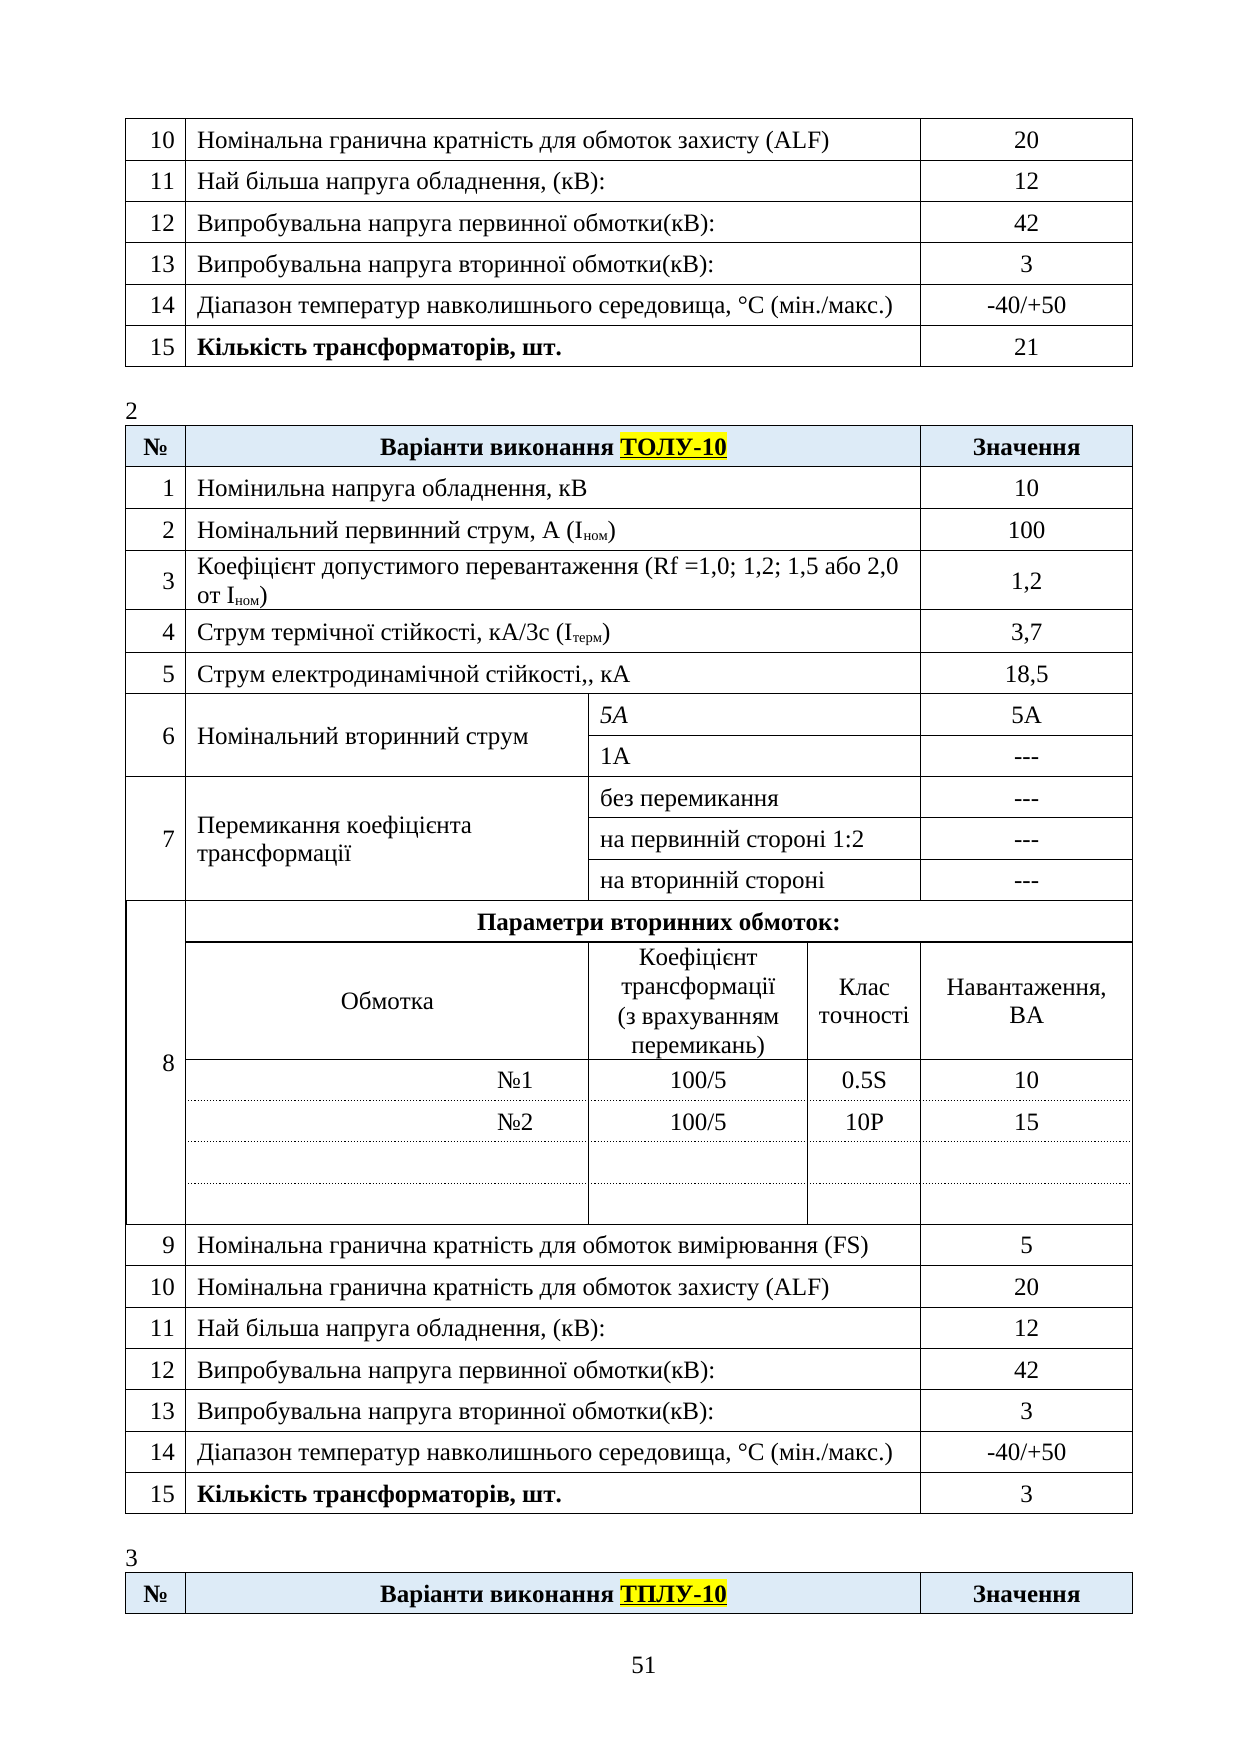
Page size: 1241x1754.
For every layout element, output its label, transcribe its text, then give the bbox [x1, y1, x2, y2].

table_cell 5А [589, 694, 920, 734]
table_cell 9 [126, 1225, 185, 1265]
table_cell 6 [126, 694, 185, 776]
table_cell 10 [921, 1060, 1132, 1100]
table_cell [808, 1141, 920, 1182]
table_cell Діапазон температур навколишнього середовища, °С (мін./макс.) [186, 285, 920, 325]
table_cell 3 [126, 551, 185, 609]
table_cell Випробувальна напруга вторинної обмотки(кВ): [186, 1390, 920, 1431]
table_cell Номінальний вторинний струм [186, 694, 588, 776]
table_cell 21 [921, 326, 1132, 366]
table_cell -40/+50 [921, 285, 1132, 325]
table_cell Коефіцієнт трансформації [589, 943, 807, 1000]
table_cell 42 [921, 202, 1132, 242]
table_cell 12 [126, 1349, 185, 1389]
table_header Значення [921, 1573, 1132, 1613]
table_cell 0.5S [808, 1060, 920, 1100]
table_cell --- [921, 777, 1132, 817]
table_cell Клас точності [808, 943, 920, 1058]
table_cell 12 [921, 161, 1132, 201]
table_cell --- [921, 860, 1132, 900]
table_cell Най більша напруга обладнення, (кВ): [186, 161, 920, 201]
table_cell без перемикання [589, 777, 920, 817]
table_header № [126, 1573, 185, 1613]
table_cell [921, 1141, 1132, 1182]
table_cell №1 [186, 1060, 588, 1100]
text 3 [125, 1543, 1162, 1572]
table_cell 100 [921, 509, 1132, 550]
table_cell Кількість трансформаторів, шт. [186, 1473, 920, 1513]
table_cell 1,2 [921, 551, 1132, 609]
table_cell 12 [921, 1308, 1132, 1348]
table_cell 100/5 [589, 1060, 807, 1100]
table_cell 10 [126, 119, 185, 159]
table_header Варіанти виконання ТОЛУ-10 [186, 426, 920, 466]
table_cell 15 [921, 1100, 1132, 1141]
table_cell 20 [921, 119, 1132, 159]
table_cell 5 [921, 1225, 1132, 1265]
table_cell Номінильна напруга обладнення, кВ [186, 467, 920, 507]
table_header Варіанти виконання ТПЛУ-10 [186, 1573, 920, 1613]
table_cell 5 [126, 653, 185, 693]
table_cell Обмотка [186, 943, 588, 1058]
table_cell Коефіцієнт допустимого перевантаження (Rf =1,0; 1,2; 1,5 або 2,0 от Iном) [186, 551, 920, 609]
table_cell 42 [921, 1349, 1132, 1389]
table_cell 3 [921, 243, 1132, 283]
text 2 [125, 396, 1162, 425]
table_cell 100/5 [589, 1100, 807, 1141]
table_cell 1А [589, 736, 920, 776]
table_cell Най більша напруга обладнення, (кВ): [186, 1308, 920, 1348]
table_cell 20 [921, 1266, 1132, 1307]
table_cell Номінальна гранична кратність для обмоток захисту (ALF) [186, 1266, 920, 1307]
table_cell [808, 1183, 920, 1224]
table_header Значення [921, 426, 1132, 466]
table_cell 13 [126, 243, 185, 283]
table_cell 2 [126, 509, 185, 550]
table_cell 4 [126, 610, 185, 652]
table_cell 5A [921, 694, 1132, 734]
table_cell Номінальний первинний струм, А (Iном) [186, 509, 920, 550]
table_cell Струм електродинамічной стійкості,, кА [186, 653, 920, 693]
table_cell Кількість трансформаторів, шт. [186, 326, 920, 366]
table_header № [126, 426, 185, 466]
table_cell [186, 1183, 588, 1224]
table_cell --- [921, 818, 1132, 859]
table_cell Номінальна гранична кратність для обмоток вимірювання (FS) [186, 1225, 920, 1265]
table_cell 3,7 [921, 610, 1132, 652]
table_cell Випробувальна напруга вторинної обмотки(кВ): [186, 243, 920, 283]
table_cell -40/+50 [921, 1432, 1132, 1472]
table_cell 15 [126, 326, 185, 366]
table_cell Випробувальна напруга первинної обмотки(кВ): [186, 202, 920, 242]
table_cell 15 [126, 1473, 185, 1513]
table_cell 1 [126, 467, 185, 507]
table_cell 11 [126, 161, 185, 201]
table_cell №2 [186, 1100, 588, 1141]
table_cell Струм термічної стійкості, кА/3с (Iтерм) [186, 610, 920, 652]
table_cell на вторинній стороні [589, 860, 920, 900]
table_cell Номінальна гранична кратність для обмоток захисту (ALF) [186, 119, 920, 159]
table_cell 10 [921, 467, 1132, 507]
table_cell Випробувальна напруга первинної обмотки(кВ): [186, 1349, 920, 1389]
table_cell на первинній стороні 1:2 [589, 818, 920, 859]
table_cell [921, 1183, 1132, 1224]
table_cell --- [921, 736, 1132, 776]
table_cell 3 [921, 1390, 1132, 1431]
table_cell 18,5 [921, 653, 1132, 693]
table_cell 13 [126, 1390, 185, 1431]
table_cell (з врахуванням перемикань) [589, 1000, 807, 1058]
table_cell 11 [126, 1308, 185, 1348]
table_cell 14 [126, 285, 185, 325]
table_cell [589, 1141, 807, 1182]
table_cell 7 [126, 777, 185, 900]
table_cell Параметри вторинних обмоток: [186, 901, 1132, 941]
table_cell 10P [808, 1100, 920, 1141]
table_cell Перемикання коефіцієнта трансформації [186, 777, 588, 900]
table_cell 14 [126, 1432, 185, 1472]
table_cell 8 [127, 901, 185, 1224]
table_cell [589, 1183, 807, 1224]
table_cell 10 [126, 1266, 185, 1307]
table_cell Діапазон температур навколишнього середовища, °С (мін./макс.) [186, 1432, 920, 1472]
table_cell Навантаження, ВА [921, 943, 1132, 1058]
table_cell [186, 1141, 588, 1182]
table_cell 3 [921, 1473, 1132, 1513]
table_cell 12 [126, 202, 185, 242]
